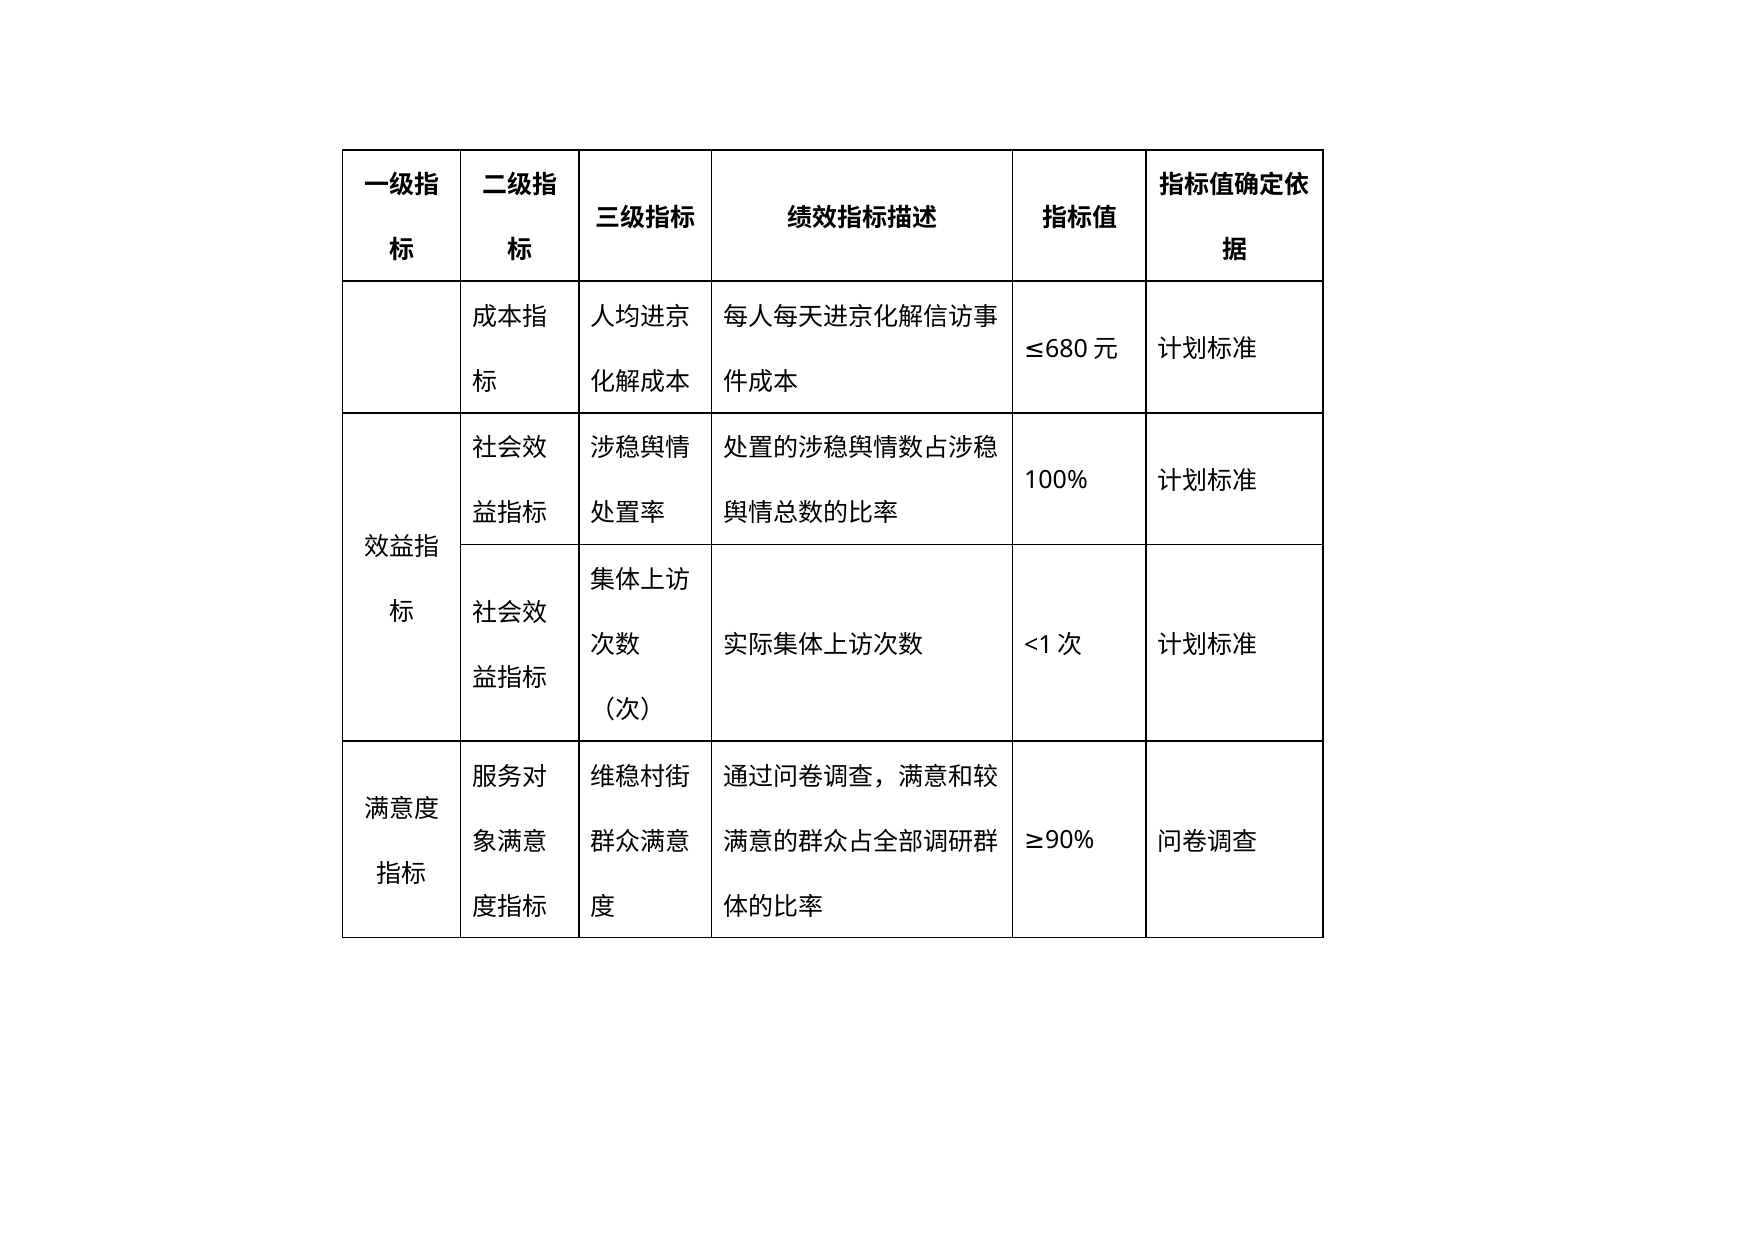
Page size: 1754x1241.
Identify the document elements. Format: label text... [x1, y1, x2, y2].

table_cell 通过问卷调查，满意和较满意的群众占全部调研群体的比率 [712, 742, 1012, 937]
table_header 指标值确定依据 [1147, 151, 1322, 280]
table_cell 处置的涉稳舆情数占涉稳舆情总数的比率 [712, 414, 1012, 543]
table_cell 涉稳舆情处置率 [580, 414, 711, 543]
table_cell 成本指标 [461, 282, 578, 412]
table_cell ≥90% [1013, 742, 1145, 937]
table_cell <1次 [1013, 545, 1145, 740]
table_cell 集体上访次数（次） [580, 545, 711, 740]
table_cell 问卷调查 [1147, 742, 1322, 937]
table_cell 效益指标 [343, 414, 460, 740]
table_cell 计划标准 [1147, 282, 1322, 412]
table_cell 社会效益指标 [461, 545, 578, 740]
table_cell 人均进京化解成本 [580, 282, 711, 412]
table_cell 实际集体上访次数 [712, 545, 1012, 740]
table_cell 100% [1013, 414, 1145, 543]
table_header 二级指标 [461, 151, 578, 280]
table_cell 计划标准 [1147, 414, 1322, 543]
table_cell 计划标准 [1147, 545, 1322, 740]
table_cell ≤680元 [1013, 282, 1145, 412]
table_cell 社会效益指标 [461, 414, 578, 543]
table_header 三级指标 [580, 151, 711, 280]
table_header 指标值 [1013, 151, 1145, 280]
table_header 绩效指标描述 [712, 151, 1012, 280]
table_cell 维稳村街群众满意度 [580, 742, 711, 937]
table_cell 每人每天进京化解信访事件成本 [712, 282, 1012, 412]
table_header 一级指标 [343, 151, 460, 280]
table_cell 满意度指标 [343, 742, 460, 937]
table_cell 服务对象满意度指标 [461, 742, 578, 937]
